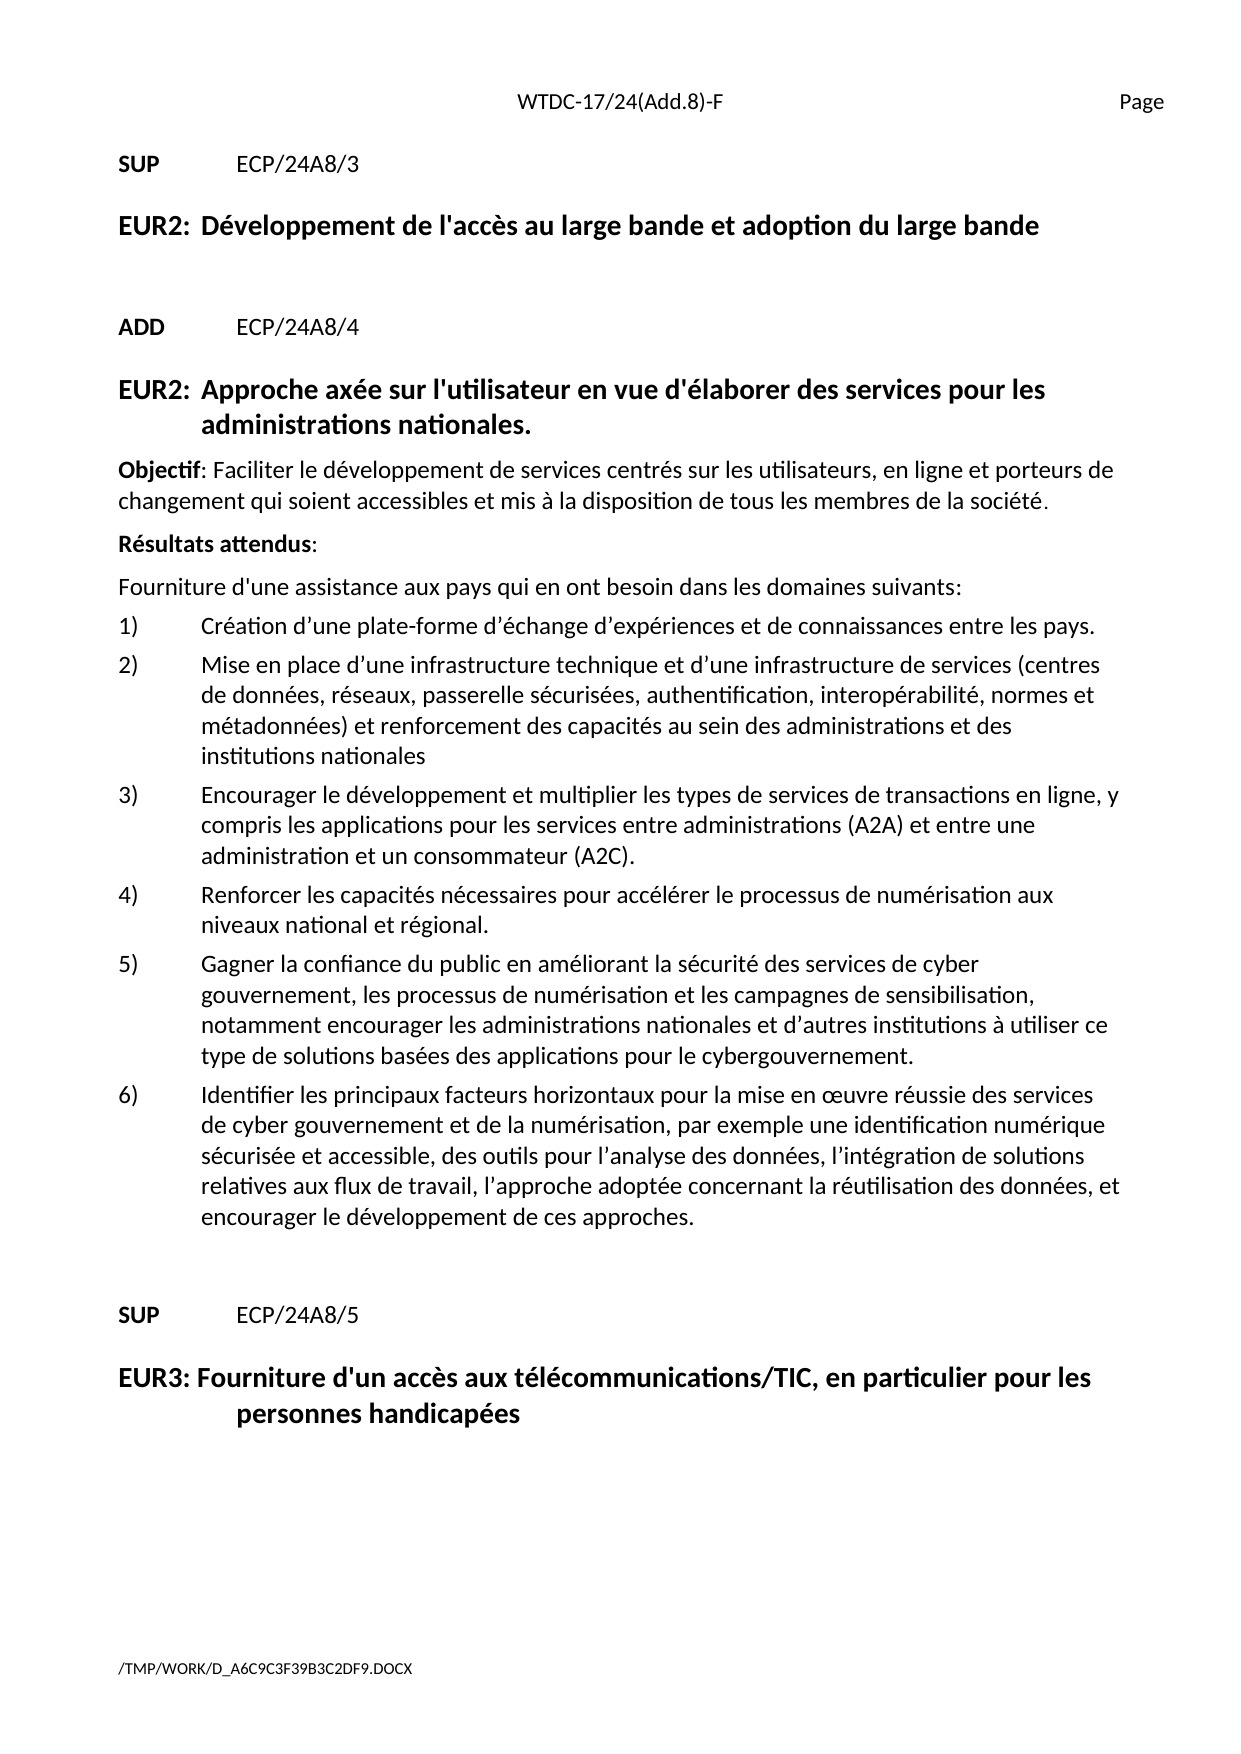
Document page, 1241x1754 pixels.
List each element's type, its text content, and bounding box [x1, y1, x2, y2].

text 4) Renforcer les capacités nécessaires pour accélérer le processus de numérisation aux niveaux national et régional. [118, 879, 1122, 940]
text SUP ECP/24A8/5 [118, 1299, 1122, 1330]
text 3) Encourager le développement et multiplier les types de services de transactions en ligne, y compris les applications pour les services entre administrations (A2A) et entre une administration et un consommateur (A2C). [118, 779, 1122, 871]
subtitle EUR2: Approche axée sur l'utilisateur en vue d'élaborer des services pour les administrations nationales. [118, 371, 1122, 442]
text Fourniture d'une assistance aux pays qui en ont besoin dans les domaines suivants: [118, 571, 1122, 602]
text 6) Identifier les principaux facteurs horizontaux pour la mise en œuvre réussie des services de cyber gouvernement et de la numérisation, par exemple une identification numérique sécurisée et accessible, des outils pour l’analyse des données, l’intégration de solutions relatives aux flux de travail, l’approche adoptée concernant la réutilisation des données, et encourager le développement de ces approches. [118, 1079, 1122, 1231]
text 1) Création d’une plate-forme d’échange d’expériences et de connaissances entre les pays. [118, 610, 1122, 640]
subtitle EUR3: Fourniture d'un accès aux télécommunications/TIC, en particulier pour les personnes handicapées [118, 1359, 1122, 1430]
text ADD ECP/24A8/4 [118, 311, 1122, 342]
text Objectif: Faciliter le développement de services centrés sur les utilisateurs, en ligne et porteurs de changement qui soient accessibles et mis à la disposition de tous les membres de la société. [118, 454, 1122, 516]
text 2) Mise en place d’une infrastructure technique et d’une infrastructure de services (centres de données, réseaux, passerelle sécurisées, authentification, interopérabilité, normes et métadonnées) et renforcement des capacités au sein des administrations et des institutions nationales [118, 649, 1122, 771]
subtitle EUR2: Développement de l'accès au large bande et adoption du large bande [118, 207, 1122, 243]
text Résultats attendus: [118, 528, 1122, 558]
text 5) Gagner la confiance du public en améliorant la sécurité des services de cyber gouvernement, les processus de numérisation et les campagnes de sensibilisation, notamment encourager les administrations nationales et d’autres institutions à utiliser ce type de solutions basées des applications pour le cybergouvernement. [118, 948, 1122, 1071]
text SUP ECP/24A8/3 [118, 148, 1122, 178]
